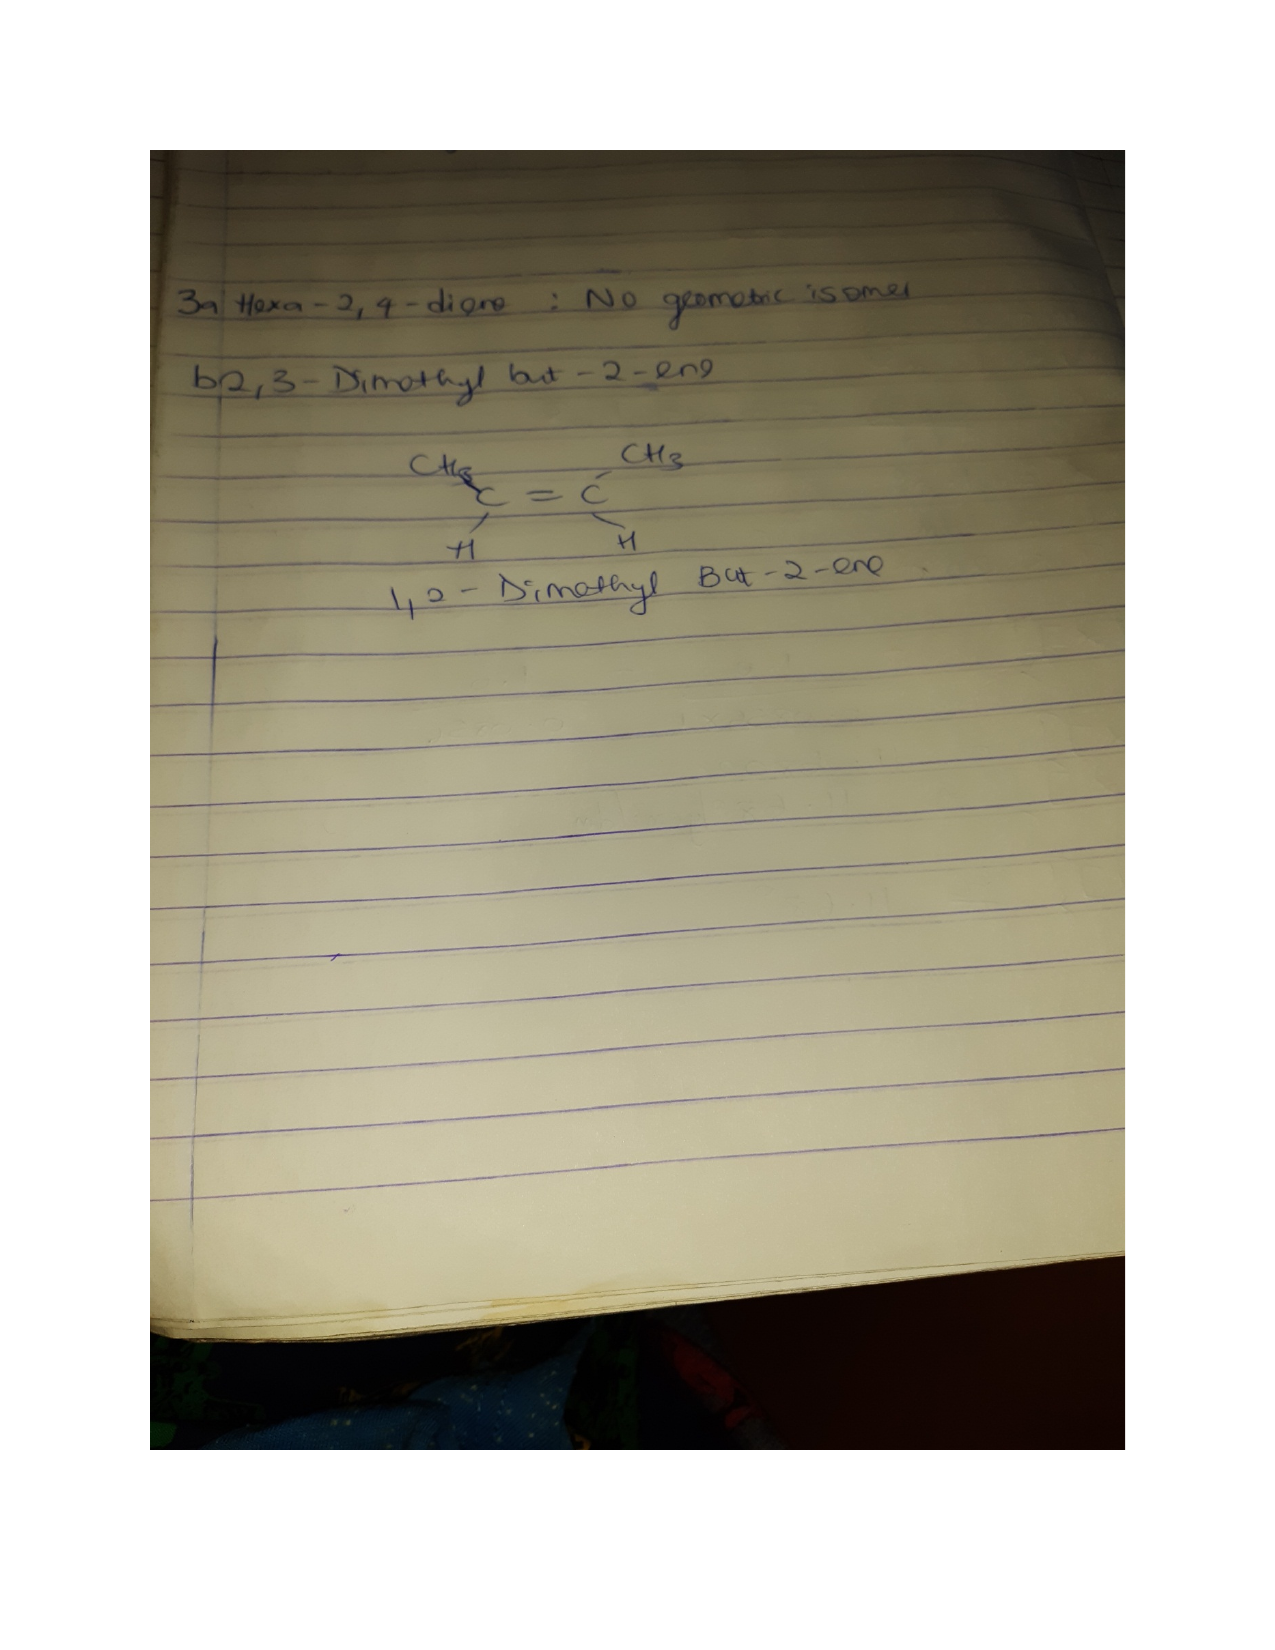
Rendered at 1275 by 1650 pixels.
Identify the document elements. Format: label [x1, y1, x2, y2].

picture [150, 150, 1125, 1450]
